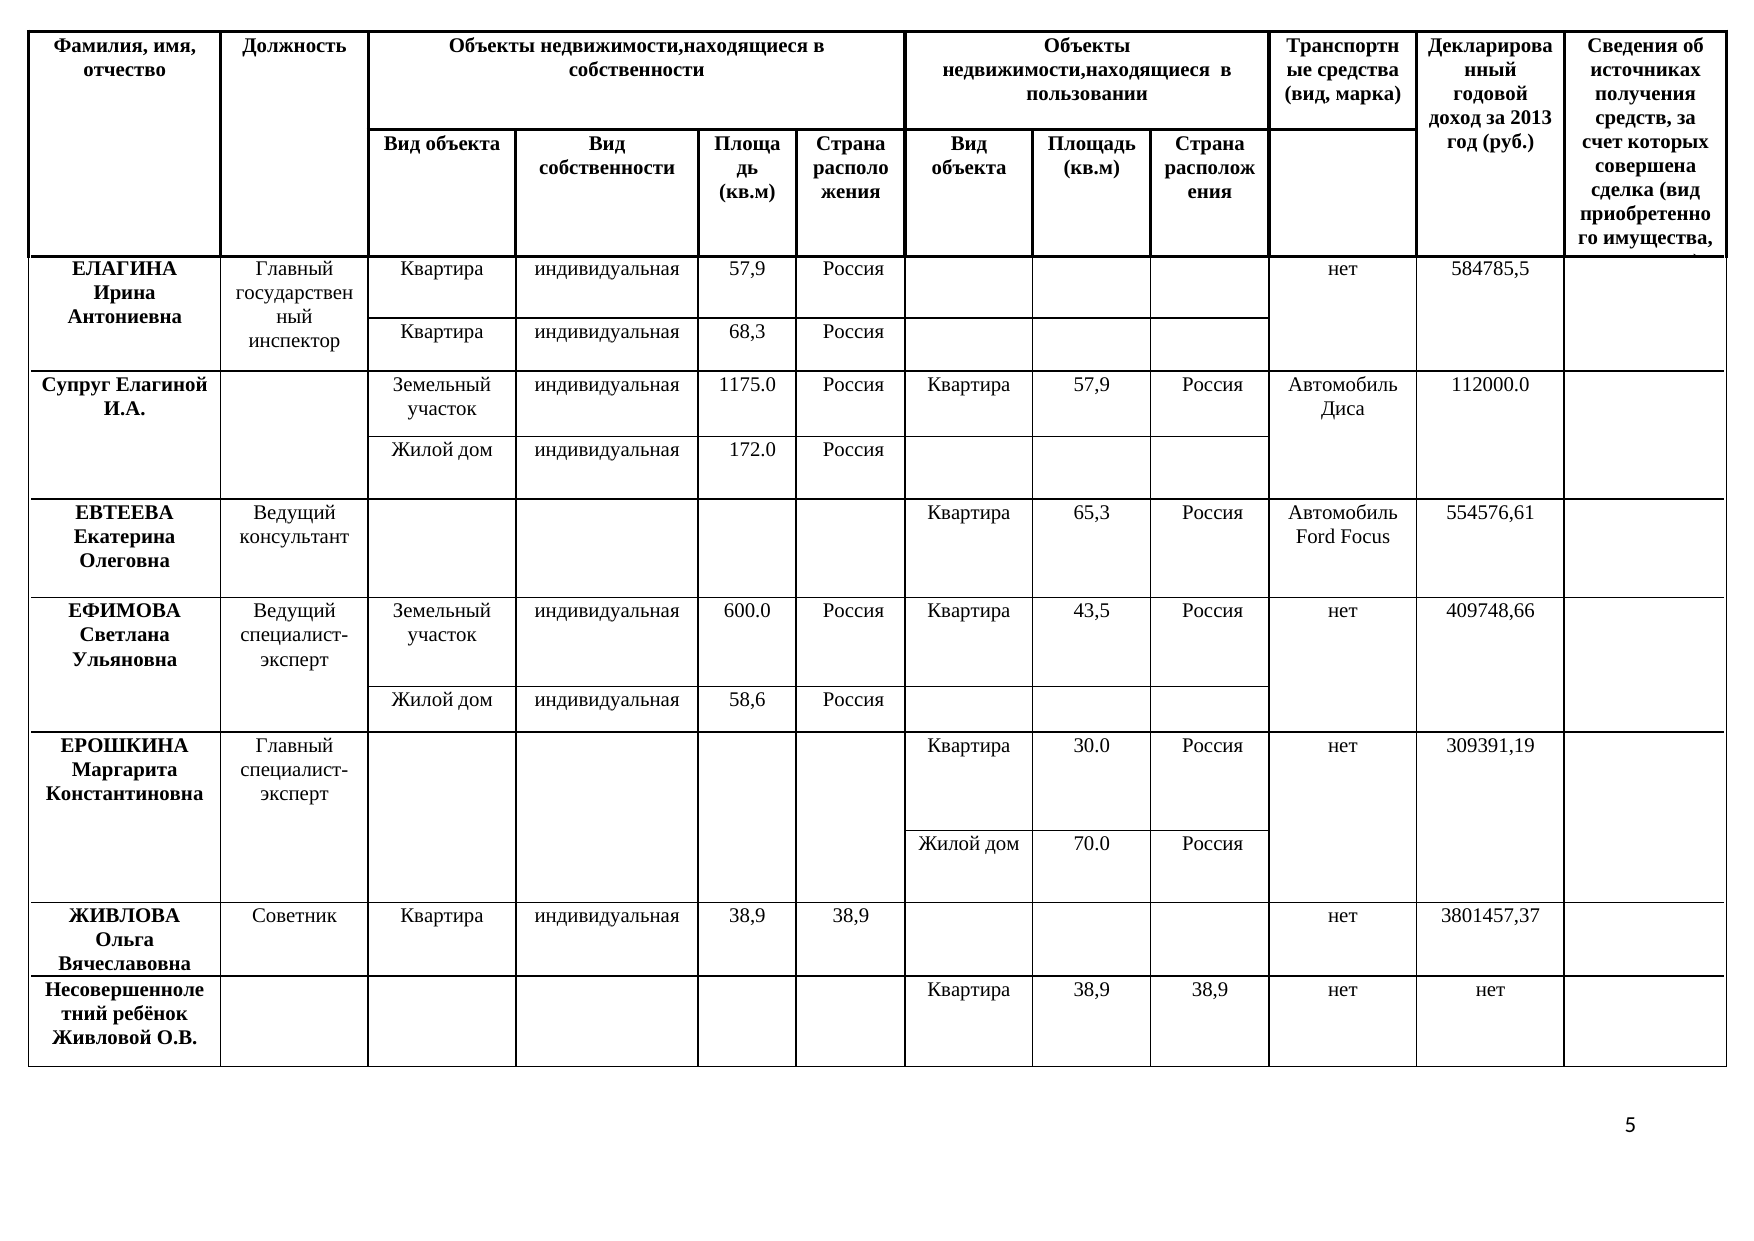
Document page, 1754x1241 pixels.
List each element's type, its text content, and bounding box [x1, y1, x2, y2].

table_cell Квартира [906, 500, 1032, 597]
table_header Сведения об источниках получения средств, за счет которых совершена сделка (вид приобретенного имущества, источники) [1566, 33, 1725, 254]
table_cell 38,9 [1033, 977, 1150, 1066]
table_header Объекты недвижимости,находящиеся в пользовании [907, 33, 1267, 128]
table_cell Ведущий специалист-эксперт [221, 598, 367, 731]
table_cell Россия [797, 258, 904, 317]
table_cell [906, 319, 1032, 370]
table_cell нет [1270, 258, 1416, 370]
table_cell 68,3 [699, 319, 795, 370]
table_cell Страна расположения [798, 131, 903, 254]
table_cell 600.0 [699, 598, 795, 686]
table_header Объекты недвижимости,находящиеся в собственности [370, 33, 903, 128]
table_cell Россия [797, 319, 904, 370]
table_cell [1033, 258, 1150, 317]
table_cell Россия [1151, 500, 1268, 597]
table_cell Земельный участок [369, 598, 515, 686]
table_cell [517, 977, 697, 1066]
table_cell индивидуальная [517, 258, 697, 317]
table_cell Вид собственности [517, 131, 697, 254]
table_cell 65,3 [1033, 500, 1150, 597]
table_cell [517, 500, 697, 597]
table_cell Жилой дом [906, 831, 1032, 901]
table_cell Квартира [906, 977, 1032, 1066]
table_cell Вид объекта [907, 131, 1031, 254]
table_cell Площадь (кв.м) [1034, 131, 1149, 254]
table_cell [797, 500, 904, 597]
table_cell 3801457,37 [1417, 903, 1563, 975]
table_cell [221, 372, 367, 498]
table_cell [1565, 901, 1726, 975]
table_cell 38,9 [797, 903, 904, 975]
table_cell [1565, 975, 1726, 1066]
table_cell индивидуальная [517, 319, 697, 370]
table_cell индивидуальная [517, 903, 697, 975]
table_cell [369, 500, 515, 597]
table_cell 58,6 [699, 687, 795, 731]
table_cell Ведущий консультант [221, 500, 367, 597]
table_cell [1565, 731, 1726, 901]
table_cell 112000.0 [1417, 372, 1563, 498]
table_cell нет [1270, 977, 1416, 1066]
table_cell Супруг Елагиной И.А. [29, 370, 220, 498]
table_cell Автомобиль Диса [1270, 372, 1416, 498]
table_cell Квартира [369, 258, 515, 317]
table_cell нет [1270, 903, 1416, 975]
table_cell 30.0 [1033, 733, 1150, 829]
table_cell нет [1417, 977, 1563, 1066]
table_cell Вид объекта [370, 131, 514, 254]
table_cell индивидуальная [517, 687, 697, 731]
table_cell Россия [1151, 598, 1268, 686]
table_cell 38,9 [699, 903, 795, 975]
table_cell нет [1270, 598, 1416, 731]
table_cell ЖИВЛОВА Ольга Вячеславовна [29, 901, 220, 975]
table_cell 57,9 [699, 258, 795, 317]
table_cell [797, 733, 904, 901]
table_cell [1565, 255, 1726, 370]
table_cell [1033, 687, 1150, 731]
table_cell [1565, 498, 1726, 597]
table_cell ЕЛАГИНА Ирина Антониевна [29, 255, 220, 370]
table_cell 554576,61 [1417, 500, 1563, 597]
table_cell [1151, 258, 1268, 317]
table_cell Жилой дом [369, 687, 515, 731]
table_header Транспортные средства (вид, марка) [1271, 33, 1415, 128]
table_cell 584785,5 [1417, 258, 1563, 370]
table_cell [1151, 319, 1268, 370]
table_cell индивидуальная [517, 437, 697, 498]
table_cell 57,9 [1033, 372, 1150, 436]
table_cell Квартира [906, 372, 1032, 436]
table_cell Россия [1151, 733, 1268, 829]
table_cell Главный специалист-эксперт [221, 733, 367, 901]
table_cell Советник [221, 903, 367, 975]
table_cell Страна расположения [1152, 131, 1267, 254]
table_cell Квартира [906, 598, 1032, 686]
table_header Должность [222, 33, 367, 254]
table_cell [699, 977, 795, 1066]
table_cell [517, 733, 697, 901]
table_cell 43,5 [1033, 598, 1150, 686]
table_cell Россия [797, 598, 904, 686]
table_cell [699, 500, 795, 597]
table_cell нет [1270, 733, 1416, 901]
table_cell [369, 733, 515, 901]
table_cell 38,9 [1151, 977, 1268, 1066]
table_cell ЕРОШКИНА Маргарита Константиновна [29, 731, 220, 901]
table_cell Земельный участок [369, 372, 515, 436]
table_cell Квартира [369, 319, 515, 370]
table_cell [699, 733, 795, 901]
table_cell Площадь (кв.м) [700, 131, 795, 254]
table_cell Россия [797, 687, 904, 731]
table_cell Россия [797, 372, 904, 436]
table_cell Жилой дом [369, 437, 515, 498]
table_cell [1151, 437, 1268, 498]
table_header Фамилия, имя, отчество [30, 33, 219, 254]
table_cell [369, 977, 515, 1066]
table_cell [906, 437, 1032, 498]
table_cell 309391,19 [1417, 733, 1563, 901]
table_cell [1033, 903, 1150, 975]
table_cell [906, 258, 1032, 317]
table_cell [221, 977, 367, 1066]
table_cell Россия [1151, 831, 1268, 901]
table_cell [1565, 597, 1726, 731]
table_cell 70.0 [1033, 831, 1150, 901]
table_cell Несовершеннолетний ребёнок Живловой О.В. [29, 975, 220, 1066]
table_cell 172.0 [699, 437, 795, 498]
table_cell 409748,66 [1417, 598, 1563, 731]
table_cell [1151, 903, 1268, 975]
table_header Декларированный годовой доход за 2013 год (руб.) [1418, 33, 1563, 254]
table_cell индивидуальная [517, 598, 697, 686]
table_cell ЕВТЕЕВА Екатерина Олеговна [29, 498, 220, 597]
table_cell 1175.0 [699, 372, 795, 436]
table_cell [1271, 131, 1415, 254]
table_cell Квартира [369, 903, 515, 975]
table_cell Квартира [906, 733, 1032, 829]
table_cell Россия [1151, 372, 1268, 436]
table_cell [1033, 319, 1150, 370]
table_cell [1151, 687, 1268, 731]
table_cell [797, 977, 904, 1066]
table_cell индивидуальная [517, 372, 697, 436]
table_cell Автомобиль Ford Focus [1270, 500, 1416, 597]
table_cell [1033, 437, 1150, 498]
table_cell Россия [797, 437, 904, 498]
table_cell Главный государственный инспектор [221, 258, 367, 370]
table_cell [906, 903, 1032, 975]
table_cell [906, 687, 1032, 731]
table_cell [1565, 370, 1726, 498]
table_cell ЕФИМОВА Светлана Ульяновна [29, 597, 220, 731]
